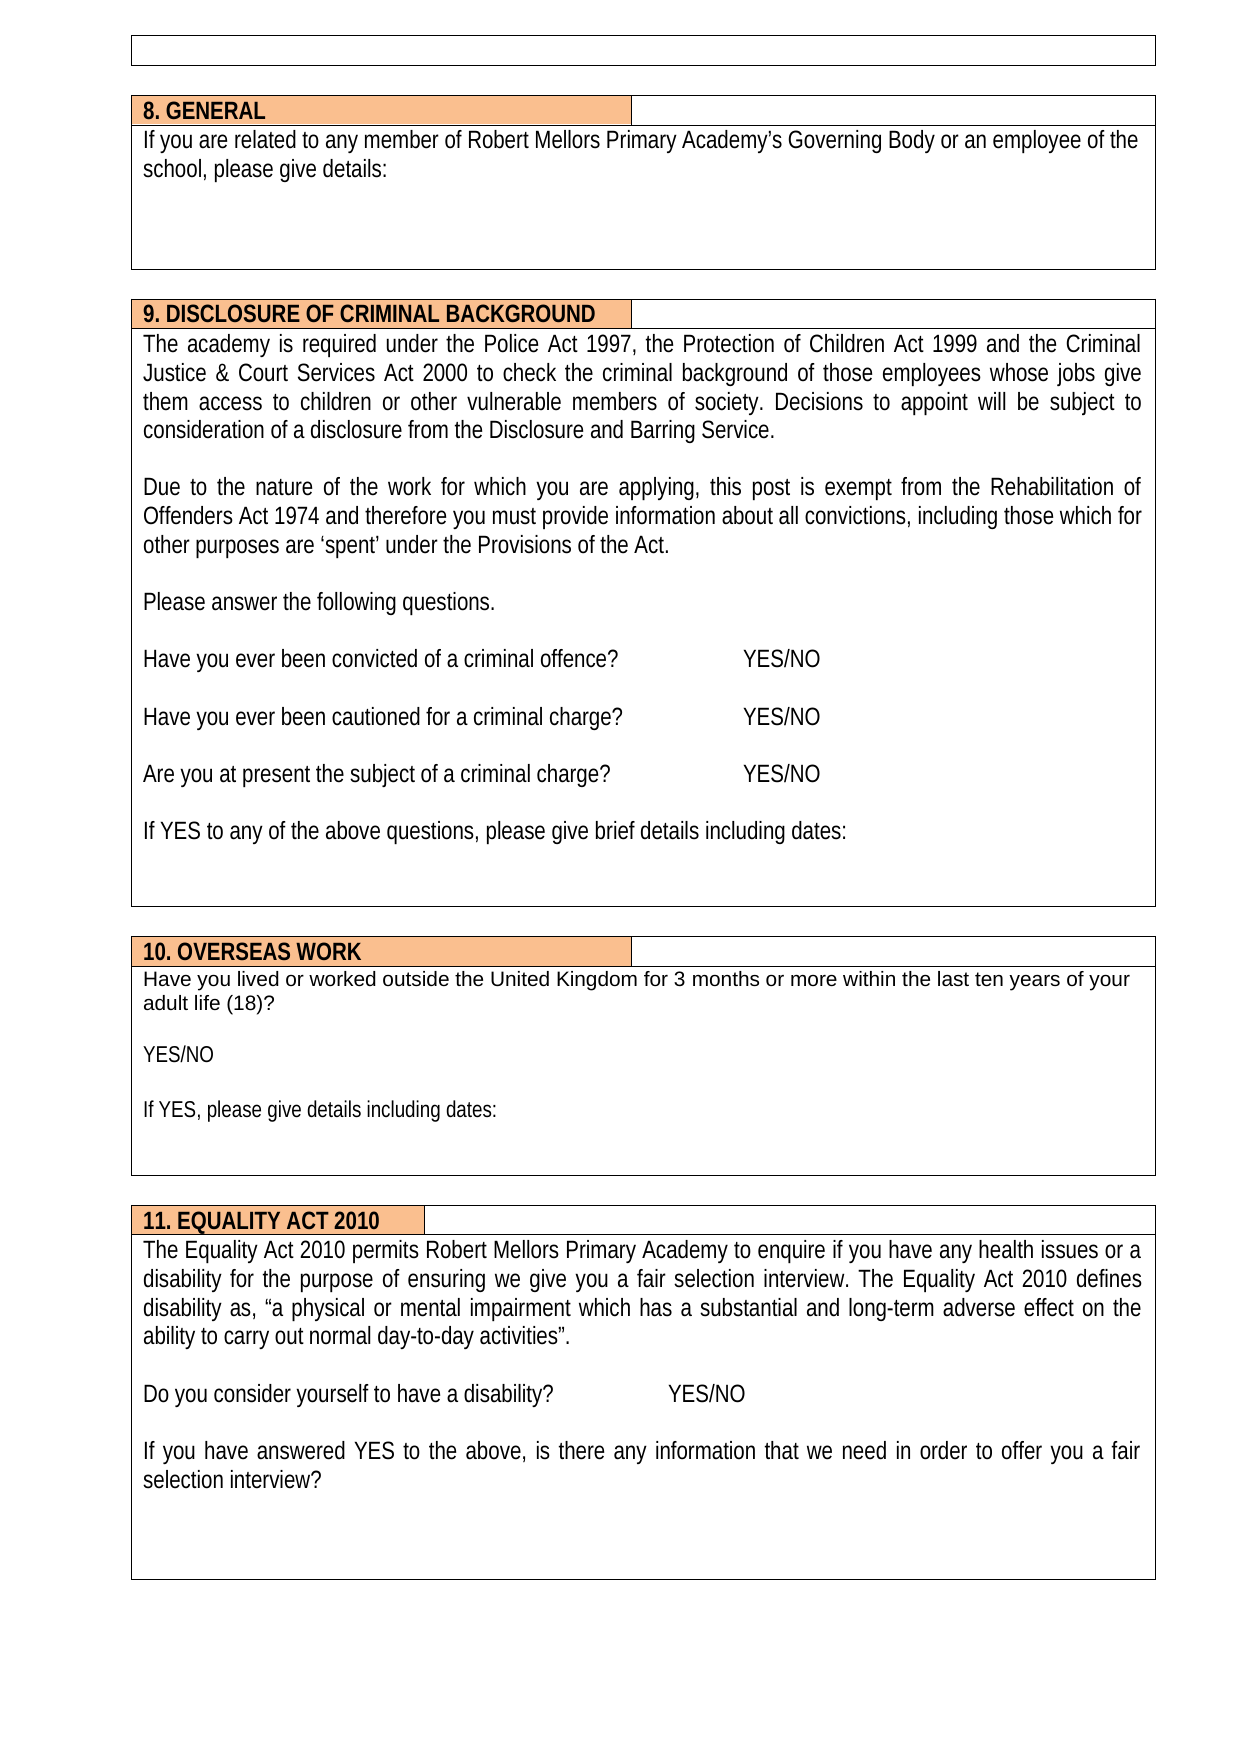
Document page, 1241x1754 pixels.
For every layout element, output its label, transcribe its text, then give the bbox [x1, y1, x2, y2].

table_header [632, 937, 1155, 966]
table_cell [132, 36, 1155, 65]
table_header [632, 300, 1155, 328]
table_cell The Equality Act 2010 permits Robert Mellors Primary Academy to enquire if you have any health issues or a disability for the purpose of ensuring we give you a fair selection interview. The Equality Act 2010 defines disability as, “a physical or mental impairment which has a substantial and long-term adverse effect on the ability to carry out normal day-to-day activities”. Do you consider yourself to have a disability? YES/NO If you have answered YES to the above, is there any information that we need in order to offer you a fair selection interview? PPLICATION FOR THE POST OF [132, 1235, 1155, 1579]
table_header [632, 96, 1155, 124]
table_header 10. OVERSEAS WORK [132, 937, 631, 966]
table_header 8. GENERAL [132, 96, 631, 124]
table_header 9. DISCLOSURE OF CRIMINAL BACKGROUND [132, 300, 631, 328]
table_header [425, 1206, 1155, 1234]
table_header 11. EQUALITY ACT 2010 [132, 1206, 424, 1234]
table_cell If you are related to any member of Robert Mellors Primary Academy’s Governing Body or an employee of the school, please give details: [132, 126, 1155, 269]
table_cell The academy is required under the Police Act 1997, the Protection of Children Act 1999 and the Criminal Justice & Court Services Act 2000 to check the criminal background of those employees whose jobs give them access to children or other vulnerable members of society. Decisions to appoint will be subject to consideration of a disclosure from the Disclosure and Barring Service. Due to the nature of the work for which you are applying, this post is exempt from the Rehabilitation of Offenders Act 1974 and therefore you must provide information about all convictions, including those which for other purposes are ‘spent’ under the Provisions of the Act. Please answer the following questions. Have you ever been convicted of a criminal offence? YES/NO Have you ever been cautioned for a criminal charge? YES/NO Are you at present the subject of a criminal charge? YES/NO If YES to any of the above questions, please give brief details including dates: Is YES to any APPLICATION FOR THE POST OF [132, 329, 1155, 906]
table_cell Have you lived or worked outside the United Kingdom for 3 months or more within the last ten years of your adult life (18)? YES/NO If YES, please give details including dates: [132, 967, 1155, 1175]
